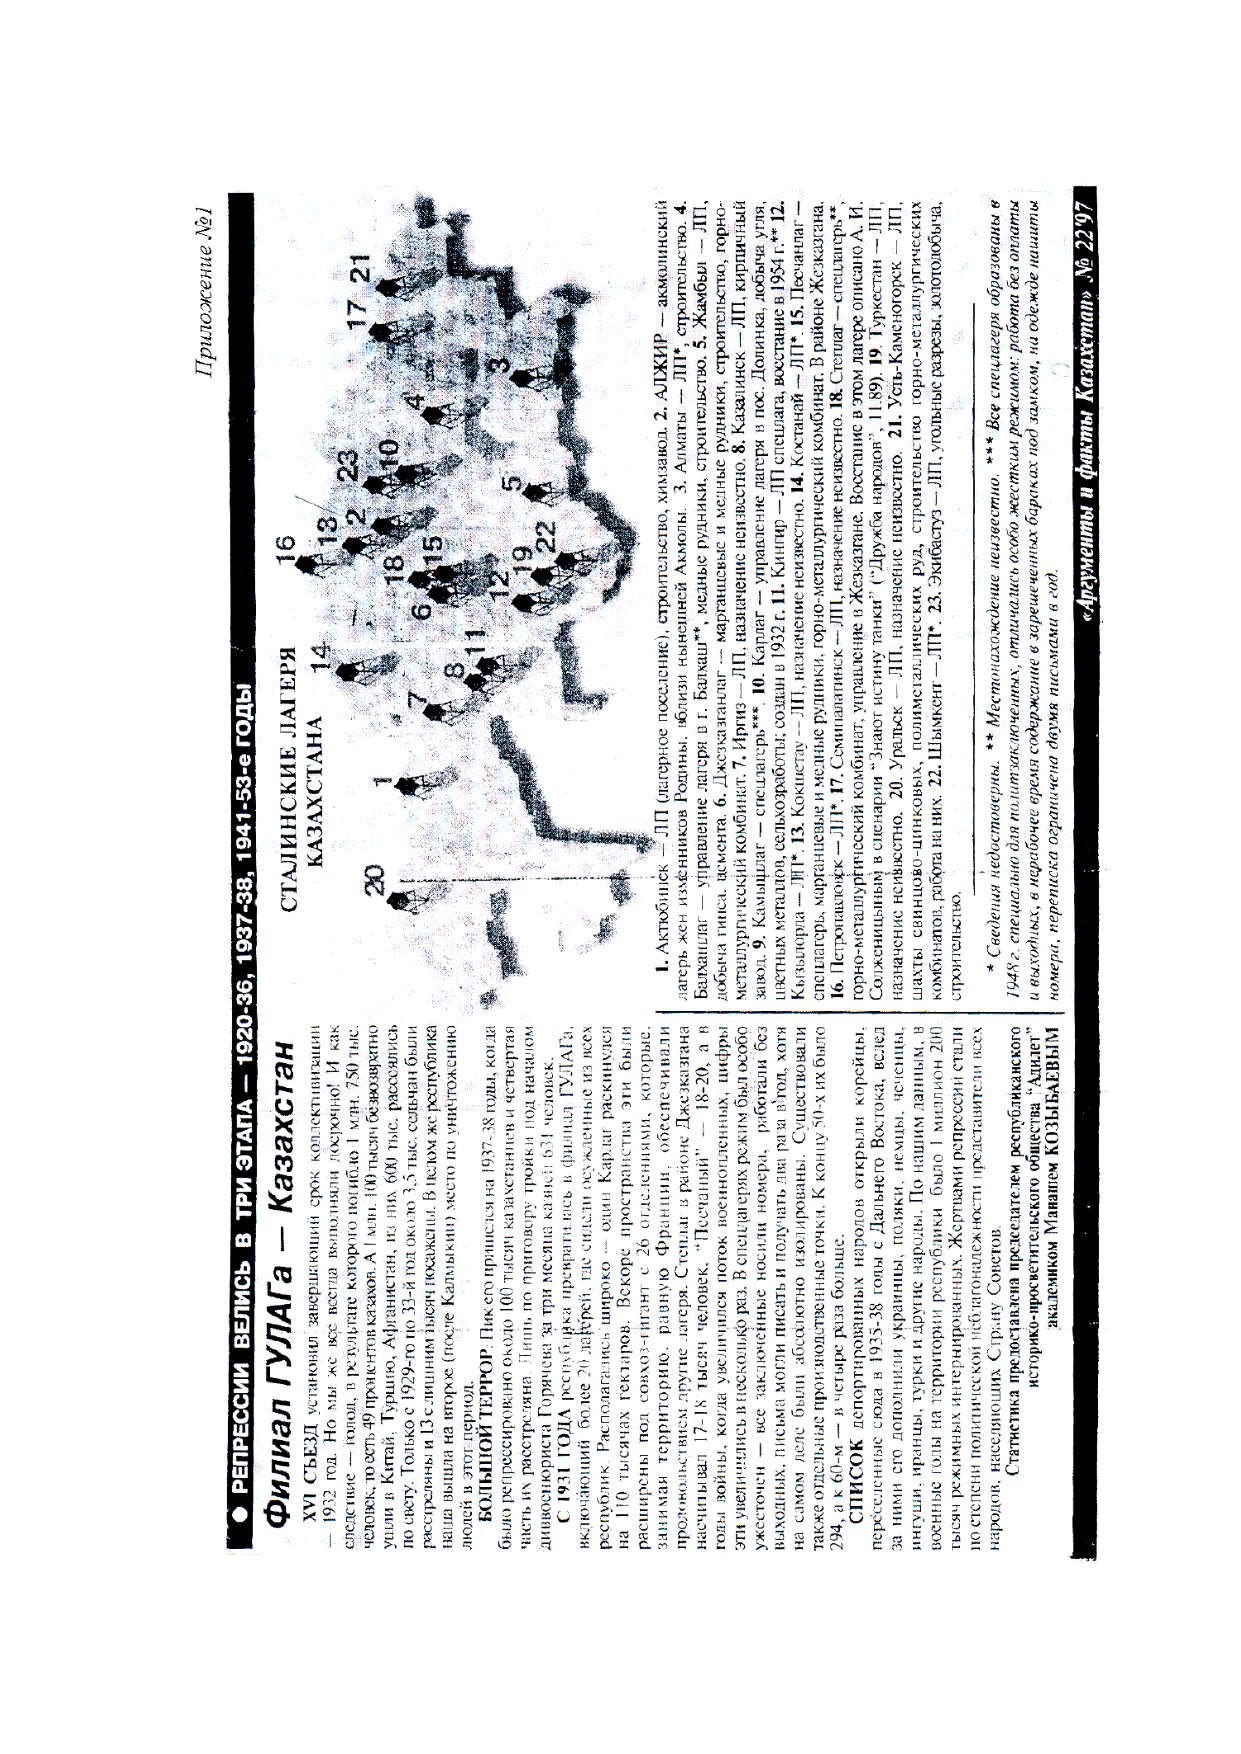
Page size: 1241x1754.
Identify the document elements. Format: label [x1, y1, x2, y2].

picture [183, 144, 1141, 1605]
